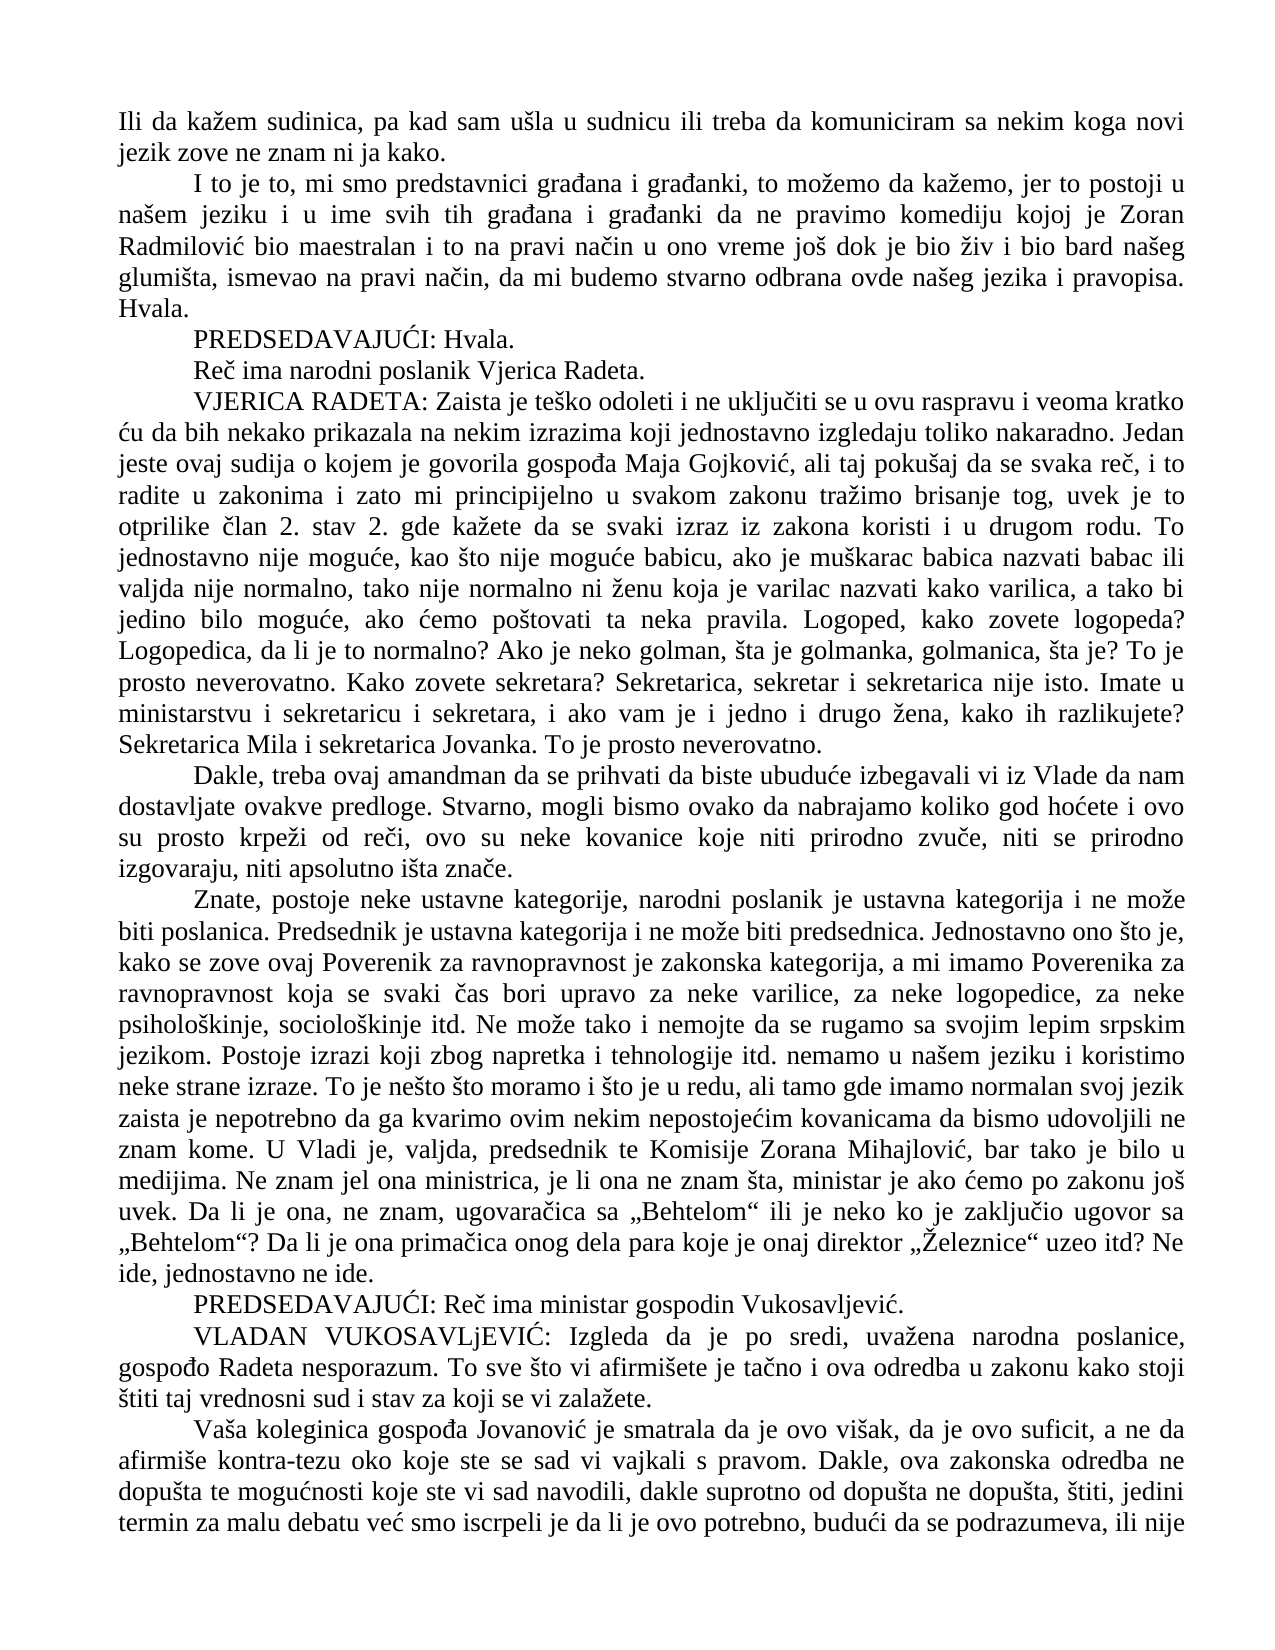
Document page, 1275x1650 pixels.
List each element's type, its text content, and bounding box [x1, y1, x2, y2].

text Reč ima narodni poslanik Vjerica Radeta. [118, 354, 1186, 385]
text PREDSEDAVAJUĆI: Reč ima ministar gospodin Vukosavljević. [118, 1288, 1186, 1320]
text VLADAN VUKOSAVLjEVIĆ: Izgleda da je po sredi, uvažena narodna poslanice, gospođo Radeta nesporazum. To sve što vi afirmišete je tačno i ova odredba u zakonu kako stoji štiti taj vrednosni sud i stav za koji se vi zalažete. [118, 1320, 1186, 1413]
text Dakle, treba ovaj amandman da se prihvati da biste ubuduće izbegavali vi iz Vlade da nam dostavljate ovakve predloge. Stvarno, mogli bismo ovako da nabrajamo koliko god hoćete i ovo su prosto krpeži od reči, ovo su neke kovanice koje niti prirodno zvuče, niti se prirodno izgovaraju, niti apsolutno išta znače. [118, 759, 1186, 884]
text PREDSEDAVAJUĆI: Hvala. [118, 323, 1186, 354]
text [118, 1413, 1186, 1538]
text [118, 105, 1186, 167]
text I to je to, mi smo predstavnici građana i građanki, to možemo da kažemo, jer to postoji u našem jeziku i u ime svih tih građana i građanki da ne pravimo komediju kojoj je Zoran Radmilović bio maestralan i to na pravi način u ono vreme još dok je bio živ i bio bard našeg glumišta, ismevao na pravi način, da mi budemo stvarno odbrana ovde našeg jezika i pravopisa. Hvala. [118, 167, 1186, 323]
text VJERICA RADETA: Zaista je teško odoleti i ne uključiti se u ovu raspravu i veoma kratko ću da bih nekako prikazala na nekim izrazima koji jednostavno izgledaju toliko nakaradno. Jedan jeste ovaj sudija o kojem je govorila gospođa Maja Gojković, ali taj pokušaj da se svaka reč, i to radite u zakonima i zato mi principijelno u svakom zakonu tražimo brisanje tog, uvek je to otprilike član 2. stav 2. gde kažete da se svaki izraz iz zakona koristi i u drugom rodu. To jednostavno nije moguće, kao što nije moguće babicu, ako je muškarac babica nazvati babac ili valjda nije normalno, tako nije normalno ni ženu koja je varilac nazvati kako varilica, a tako bi jedino bilo moguće, ako ćemo poštovati ta neka pravila. Logoped, kako zovete logopeda? Logopedica, da li je to normalno? Ako je neko golman, šta je golmanka, golmanica, šta je? To je prosto neverovatno. Kako zovete sekretara? Sekretarica, sekretar i sekretarica nije isto. Imate u ministarstvu i sekretaricu i sekretara, i ako vam je i jedno i drugo žena, kako ih razlikujete? Sekretarica Mila i sekretarica Jovanka. To je prosto neverovatno. [118, 385, 1186, 759]
text Znate, postoje neke ustavne kategorije, narodni poslanik je ustavna kategorija i ne može biti poslanica. Predsednik je ustavna kategorija i ne može biti predsednica. Jednostavno ono što je, kako se zove ovaj Poverenik za ravnopravnost je zakonska kategorija, a mi imamo Poverenika za ravnopravnost koja se svaki čas bori upravo za neke varilice, za neke logopedice, za neke psihološkinje, sociološkinje itd. Ne može tako i nemojte da se rugamo sa svojim lepim srpskim jezikom. Postoje izrazi koji zbog napretka i tehnologije itd. nemamo u našem jeziku i koristimo neke strane izraze. To je nešto što moramo i što je u redu, ali tamo gde imamo normalan svoj jezik zaista je nepotrebno da ga kvarimo ovim nekim nepostojećim kovanicama da bismo udovoljili ne znam kome. U Vladi je, valjda, predsednik te Komisije Zorana Mihajlović, bar tako je bilo u medijima. Ne znam jel ona ministrica, je li ona ne znam šta, ministar je ako ćemo po zakonu još uvek. Da li je ona, ne znam, ugovaračica sa „Behtelom“ ili je neko ko je zaključio ugovor sa „Behtelom“? Da li je ona primačica onog dela para koje je onaj direktor „Železnice“ uzeo itd? Ne ide, jednostavno ne ide. [118, 884, 1186, 1288]
